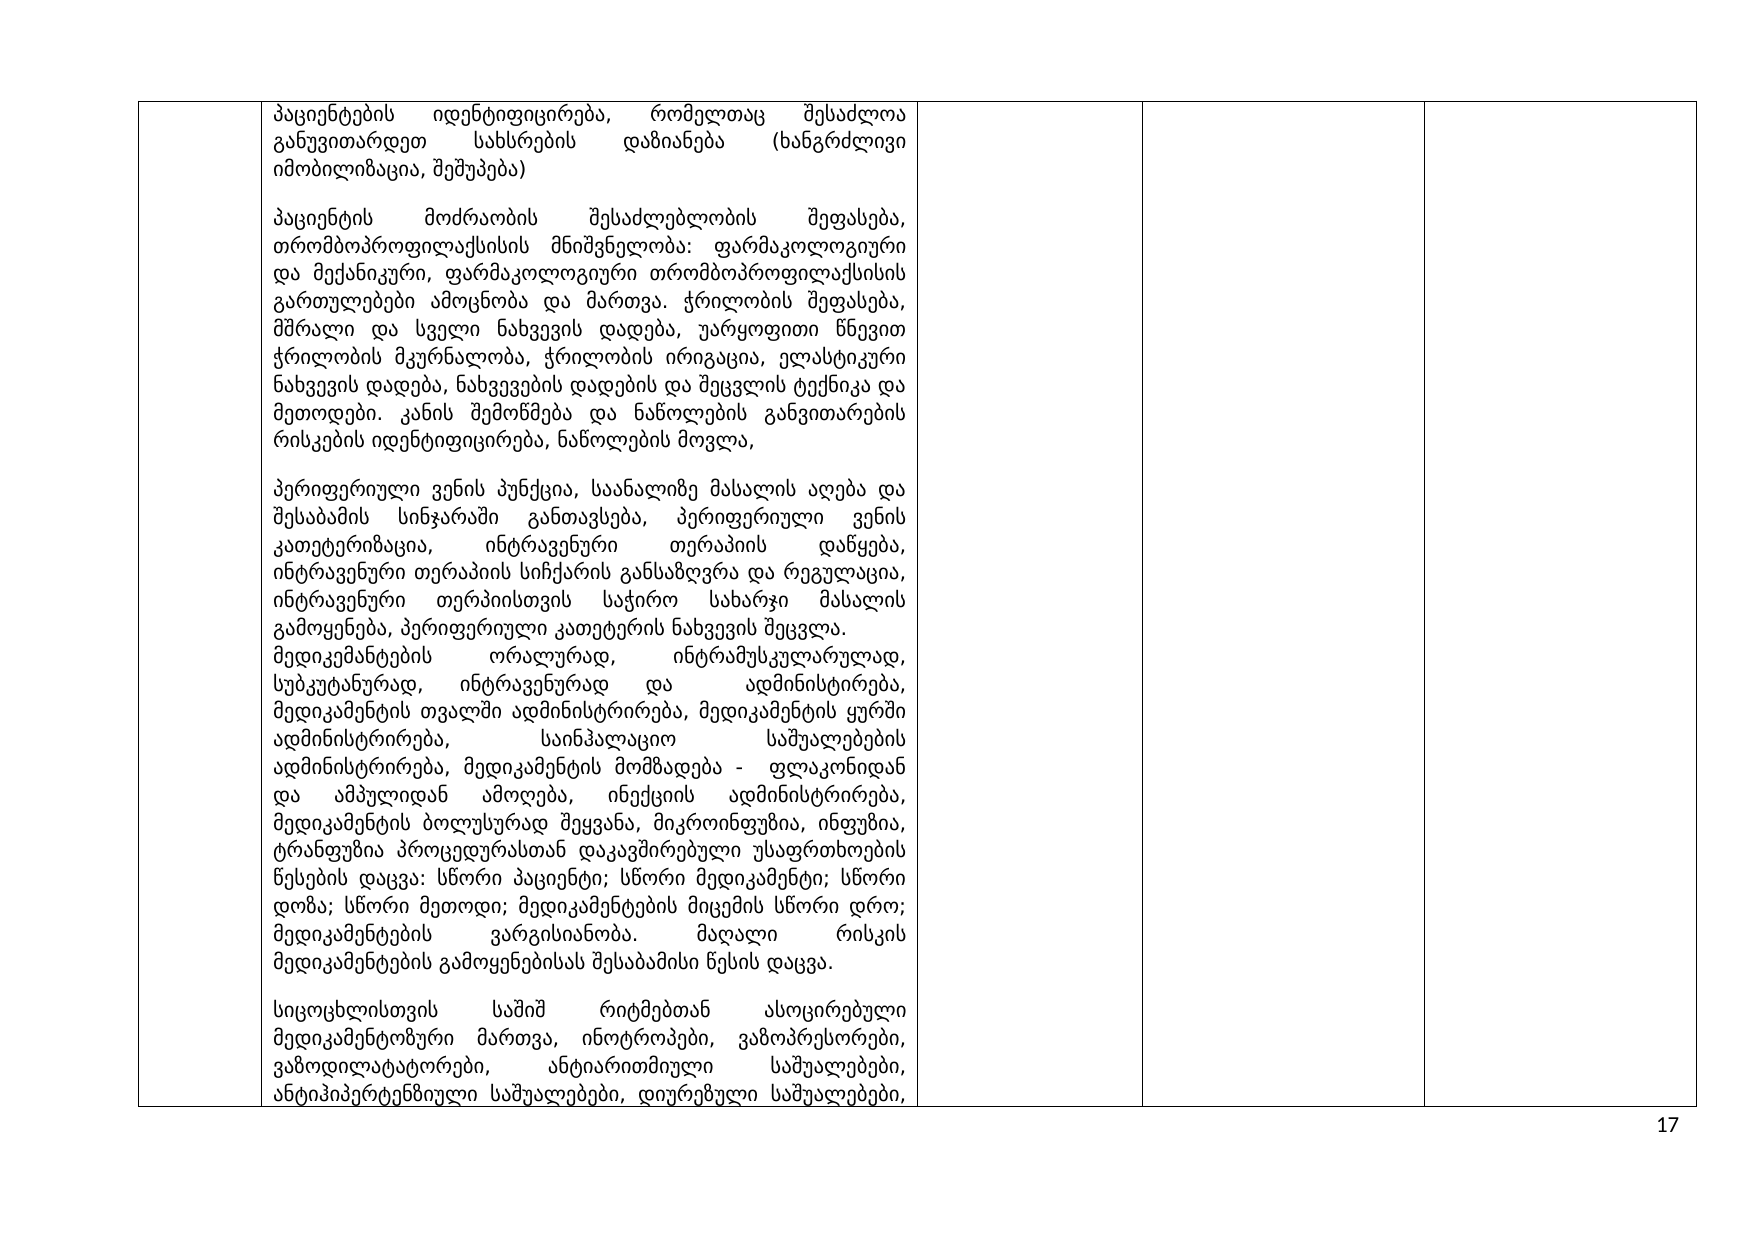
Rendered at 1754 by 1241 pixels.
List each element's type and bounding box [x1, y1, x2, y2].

table_cell [1425, 102, 1696, 1106]
